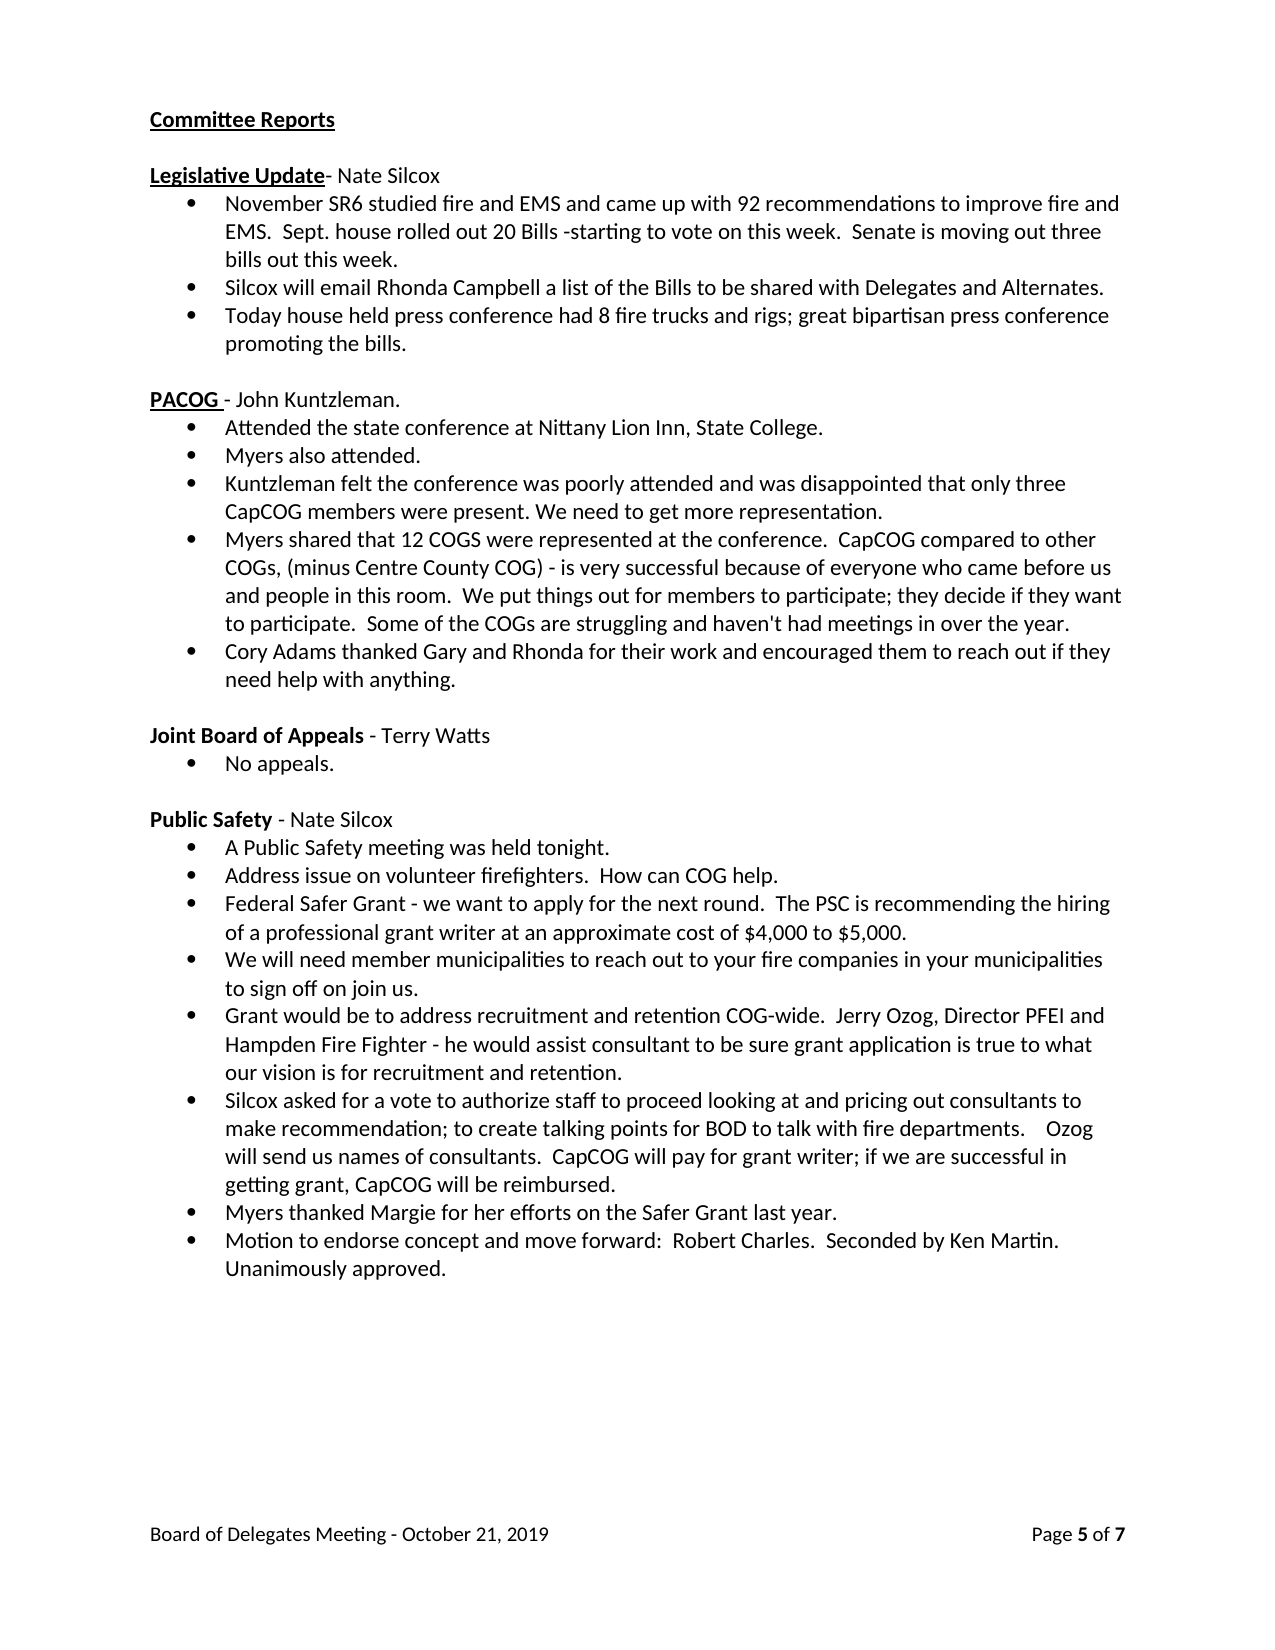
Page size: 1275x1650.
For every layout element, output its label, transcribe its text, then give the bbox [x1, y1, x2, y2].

list Silcox asked for a vote to authorize staff to proceed looking at and pricing out consultants to make recommendation; to create talking points for BOD to talk with fire departments. Ozog will send us names of consultants. CapCOG will pay for grant writer; if we are successful in getting grant, CapCOG will be reimbursed. [187, 1086, 1125, 1198]
list Today house held press conference had 8 fire trucks and rigs; great bipartisan press conference promoting the bills. [187, 301, 1125, 357]
list Myers shared that 12 COGS were represented at the conference. CapCOG compared to other COGs, (minus Centre County COG) - is very successful because of everyone who came before us and people in this room. We put things out for members to participate; they decide if they want to participate. Some of the COGs are struggling and haven't had meetings in over the year. [187, 525, 1125, 637]
list Myers also attended. [187, 441, 1125, 469]
list PACOG - John Kuntzleman. [150, 385, 1125, 413]
list Silcox will email Rhonda Campbell a list of the Bills to be shared with Delegates and Alternates. [187, 273, 1125, 301]
list Motion to endorse concept and move forward: Robert Charles. Seconded by Ken Martin. Unanimously approved. [187, 1226, 1125, 1282]
list No appeals. [187, 749, 1125, 777]
list Address issue on volunteer firefighters. How can COG help. [187, 862, 1125, 889]
list Cory Adams thanked Gary and Rhonda for their work and encouraged them to reach out if they need help with anything. [187, 637, 1125, 693]
list Kuntzleman felt the conference was poorly attended and was disappointed that only three CapCOG members were present. We need to get more representation. [187, 469, 1125, 525]
list Grant would be to address recruitment and retention COG-wide. Jerry Ozog, Director PFEI and Hampden Fire Fighter - he would assist consultant to be sure grant application is true to what our vision is for recruitment and retention. [187, 1002, 1125, 1086]
list Federal Safer Grant - we want to apply for the next round. The PSC is recommending the hiring of a professional grant writer at an approximate cost of $4,000 to $5,000. [187, 889, 1125, 946]
list Joint Board of Appeals - Terry Watts [150, 721, 1125, 749]
list A Public Safety meeting was held tonight. [187, 833, 1125, 862]
list Attended the state conference at Nittany Lion Inn, State College. [187, 413, 1125, 441]
list Public Safety - Nate Silcox [150, 806, 1125, 833]
list Legislative Update- Nate Silcox [150, 161, 1125, 189]
list We will need member municipalities to reach out to your fire companies in your municipalities to sign off on join us. [187, 946, 1125, 1002]
text Committee Reports [150, 105, 1125, 133]
list Myers thanked Margie for her efforts on the Safer Grant last year. [187, 1198, 1125, 1226]
list November SR6 studied fire and EMS and came up with 92 recommendations to improve fire and EMS. Sept. house rolled out 20 Bills -starting to vote on this week. Senate is moving out three bills out this week. [187, 189, 1125, 273]
